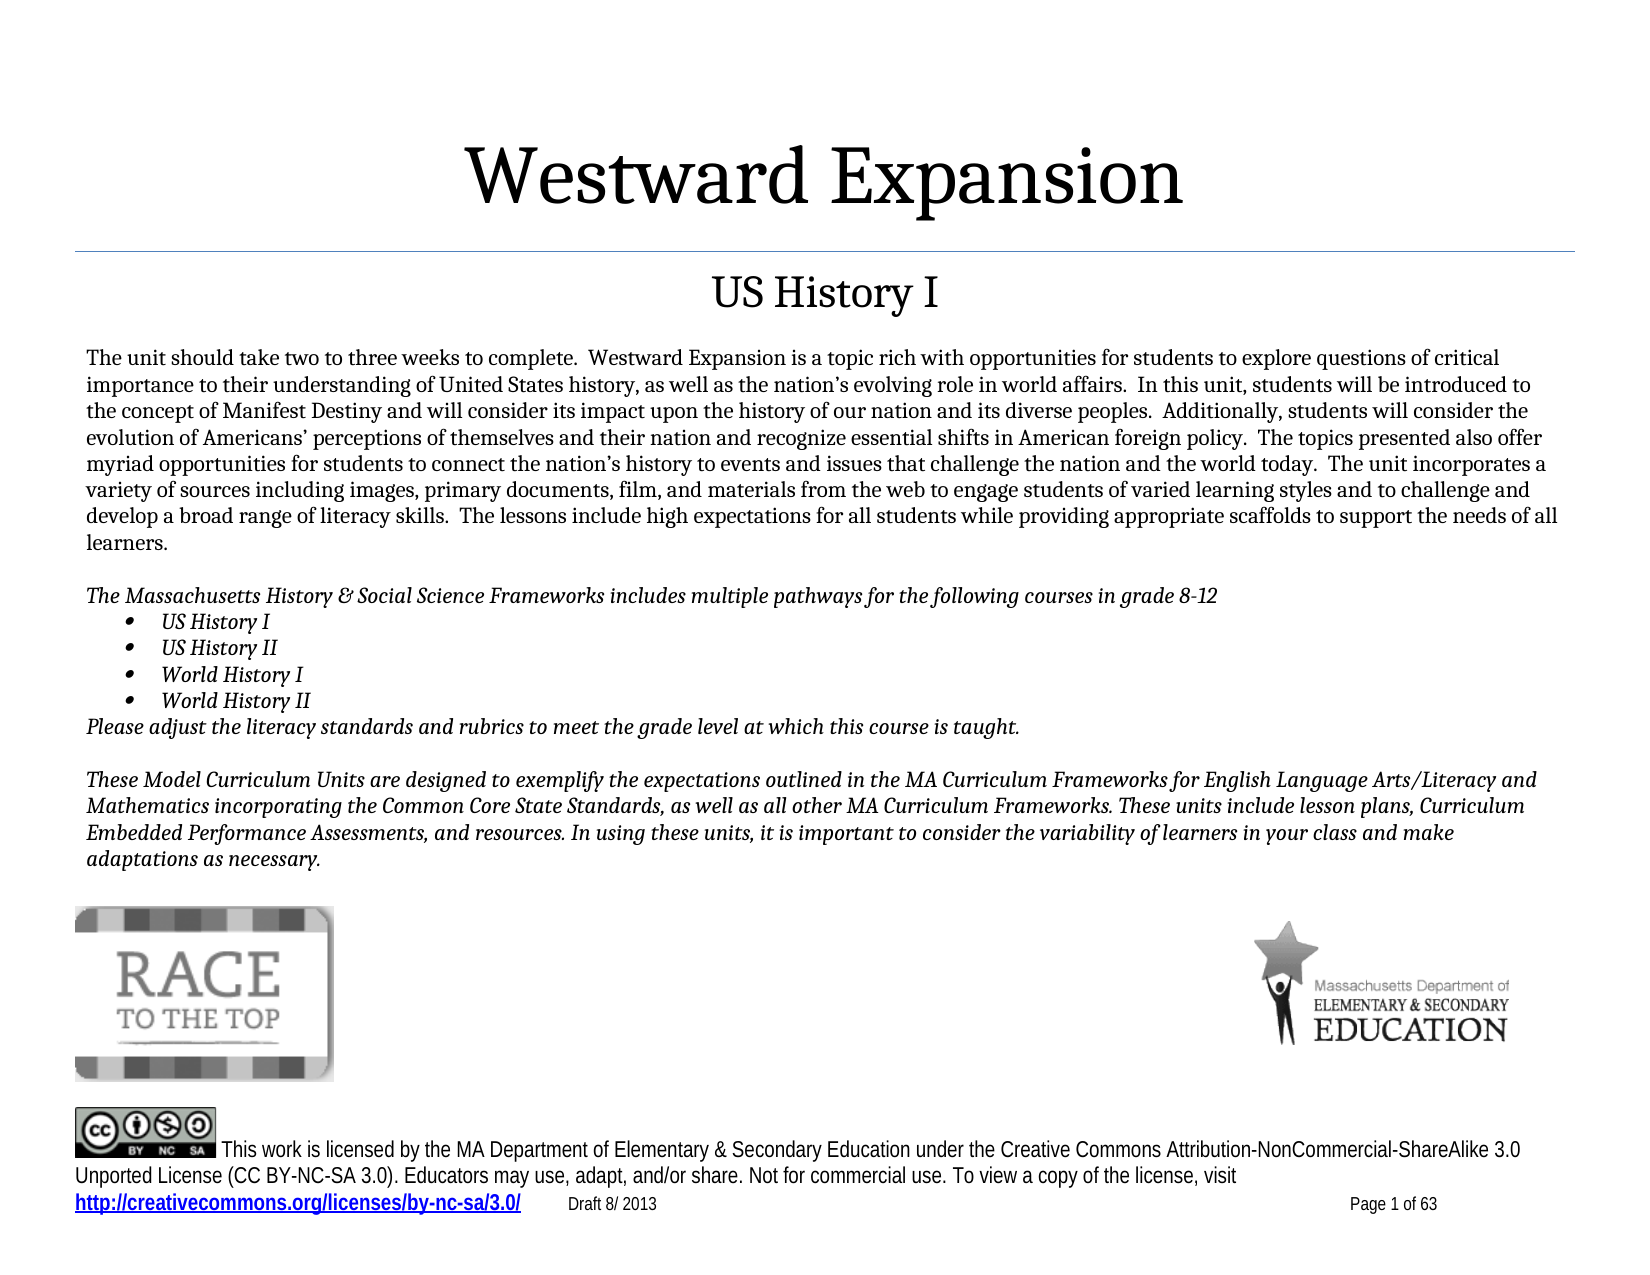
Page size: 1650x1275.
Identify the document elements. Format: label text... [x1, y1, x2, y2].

picture [1254, 921, 1509, 1045]
table_header Westward Expansion [75, 101, 1575, 251]
table_cell US History I The unit should take two to three weeks to complete. Westward Expansion is a topic rich with opportunities for students to explore questions of critical importance to their understanding of United States history, as well as the nation’s evolving role in world affairs. In this unit, students will be introduced to the concept of Manifest Destiny and will consider its impact upon the history of our nation and its diverse peoples. Additionally, students will consider the evolution of Americans’ perceptions of themselves and their nation and recognize essential shifts in American foreign policy. The topics presented also offer myriad opportunities for students to connect the nation’s history to events and issues that challenge the nation and the world today. The unit incorporates a variety of sources including images, primary documents, film, and materials from the web to engage students of varied learning styles and to challenge and develop a broad range of literacy skills. The lessons include high expectations for all students while providing appropriate scaffolds to support the needs of all learners. The Massachusetts History & Social Science Frameworks includes multiple pathways for the following courses in grade 8-12 US History I US History II World History I World History II Please adjust the literacy standards and rubrics to meet the grade level at which this course is taught. These Model Curriculum Units are designed to exemplify the expectations outlined in the MA Curriculum Frameworks for English Language Arts/Literacy and Mathematics incorporating the Common Core State Standards, as well as all other MA Curriculum Frameworks. These units include lesson plans, Curriculum Embedded Performance Assessments, and resources. In using these units, it is important to consider the variability of learners in your class and make adaptations as necessary. [75, 252, 1575, 907]
picture [75, 1107, 217, 1158]
